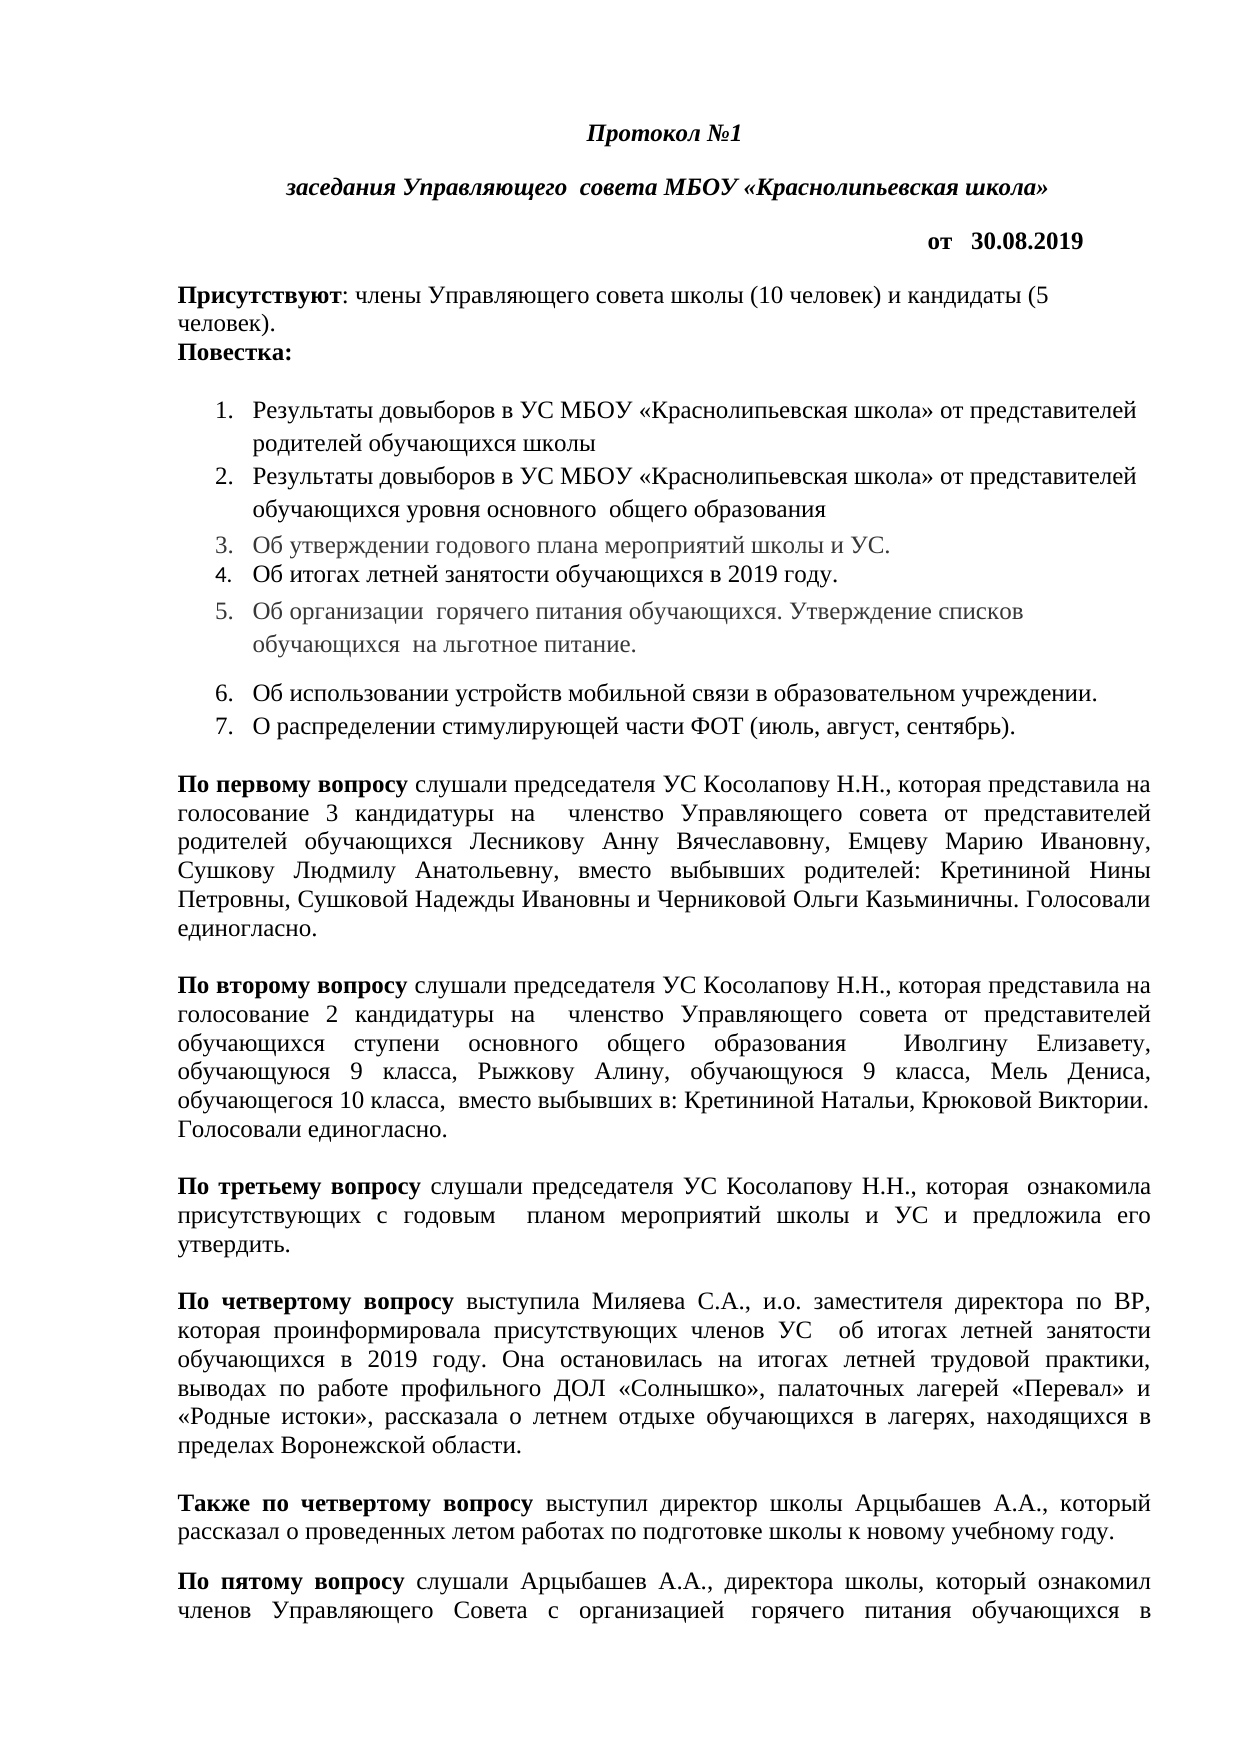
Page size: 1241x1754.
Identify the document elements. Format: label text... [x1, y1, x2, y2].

list Об итогах летней занятости обучающихся в 2019 году. [215, 559, 1152, 588]
list Результаты довыборов в УС МБОУ «Краснолипьевская школа» от представителей обучающихся уровня основного общего образования [215, 461, 1152, 522]
text По третьему вопросу слушали председателя УС Косолапову Н.Н., которая ознакомила присутствующих с годовым планом мероприятий школы и УС и предложила его утвердить. [177, 1171, 1152, 1258]
text По первому вопросу слушали председателя УС Косолапову Н.Н., которая представила на голосование 3 кандидатуры на членство Управляющего совета от представителей родителей обучающихся Лесникову Анну Вячеславовну, Емцеву Марию Ивановну, Сушкову Людмилу Анатольевну, вместо выбывших родителей: Кретининой Нины Петровны, Сушковой Надежды Ивановны и Черниковой Ольги Казьминичны. Голосовали единогласно. [177, 769, 1152, 941]
text По второму вопросу слушали председателя УС Косолапову Н.Н., которая представила на голосование 2 кандидатуры на членство Управляющего совета от представителей обучающихся ступени основного общего образования Иволгину Елизавету, обучающуюся 9 класса, Рыжкову Алину, обучающуюся 9 класса, Мель Дениса, обучающегося 10 класса, вместо выбывших в: Кретининой Натальи, Крюковой Виктории. [177, 970, 1152, 1114]
text Также по четвертому вопросу выступил директор школы Арцыбашев А.А., который рассказал о проведенных летом работах по подготовке школы к новому учебному году. [177, 1488, 1152, 1545]
list Результаты довыборов в УС МБОУ «Краснолипьевская школа» от представителей родителей обучающихся школы [215, 395, 1152, 456]
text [177, 1566, 1152, 1623]
list Об утверждении годового плана мероприятий школы и УС. [215, 527, 1152, 559]
text Повестка: [177, 337, 1152, 366]
text Протокол №1 [177, 118, 1152, 147]
list Об использовании устройств мобильной связи в образовательном учреждении. [215, 678, 1152, 707]
text от 30.08.2019 [177, 226, 1152, 254]
list Об организации горячего питания обучающихся. Утверждение списков обучающихся на льготное питание. [215, 593, 1152, 658]
text По четвертому вопросу выступила Миляева С.А., и.о. заместителя директора по ВР, которая проинформировала присутствующих членов УС об итогах летней занятости обучающихся в 2019 году. Она остановилась на итогах летней трудовой практики, выводах по работе профильного ДОЛ «Солнышко», палаточных лагерей «Перевал» и «Родные истоки», рассказала о летнем отдыхе обучающихся в лагерях, находящихся в пределах Воронежской области. [177, 1286, 1152, 1459]
text Голосовали единогласно. [177, 1114, 1152, 1143]
list О распределении стимулирующей части ФОТ (июль, август, сентябрь). [215, 711, 1152, 740]
text Присутствуют: члены Управляющего совета школы (10 человек) и кандидаты (5 человек). [177, 280, 1152, 337]
text заседания Управляющего совета МБОУ «Краснолипьевская школа» [177, 172, 1152, 201]
